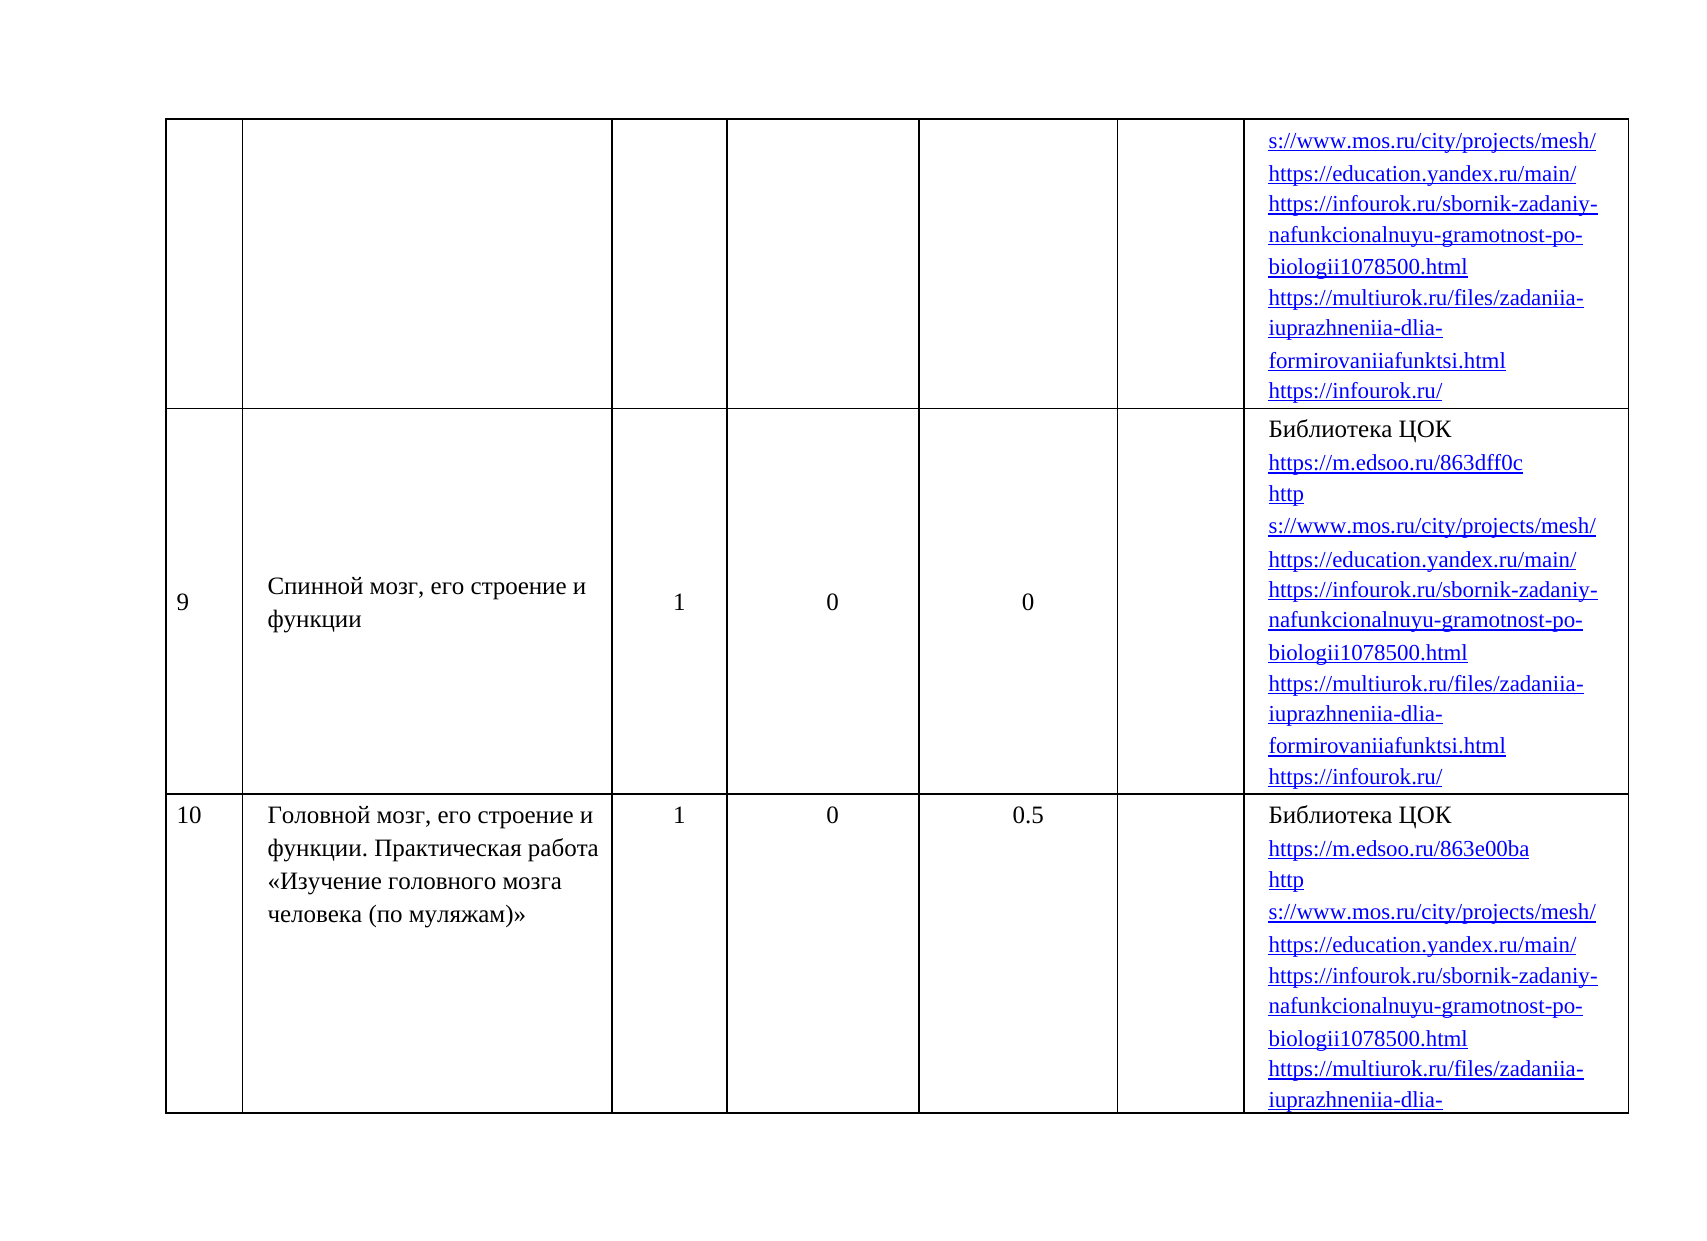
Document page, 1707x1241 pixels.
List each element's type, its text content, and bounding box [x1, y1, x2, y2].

table_cell Спинной мозг, его строение и функции [243, 409, 611, 793]
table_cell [243, 120, 611, 408]
table_cell [1118, 409, 1243, 793]
table_cell Библиотека ЦОК https://m.edsoo.ru/863dff0c https://www.mos.ru/city/projects/mesh/ https://education.yandex.ru/main/ https://infourok.ru/sbornik-zadaniy-nafunkcionalnuyu-gramotnost-po-biologii1078500.html https://multiurok.ru/files/zadaniia-iuprazhneniia-dlia-formirovaniiafunktsi.html https://infourok.ru/ [1245, 409, 1628, 793]
table_cell 10 [167, 795, 242, 1112]
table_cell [1245, 795, 1628, 1112]
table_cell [243, 795, 611, 1112]
table_cell [1118, 120, 1243, 408]
table_cell 0 [728, 120, 918, 408]
table_cell 0.5 [920, 795, 1117, 1112]
table_cell 0 [728, 795, 918, 1112]
table_cell 0 [920, 120, 1117, 408]
table_cell 0 [728, 409, 918, 793]
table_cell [1245, 120, 1628, 408]
table_cell 9 [167, 409, 242, 793]
table_cell 1 [613, 795, 726, 1112]
table_cell [1118, 795, 1243, 1112]
table_cell 0 [920, 409, 1117, 793]
table_cell 8 [167, 120, 242, 408]
table_cell 1 [613, 120, 726, 408]
table_cell 1 [613, 409, 726, 793]
